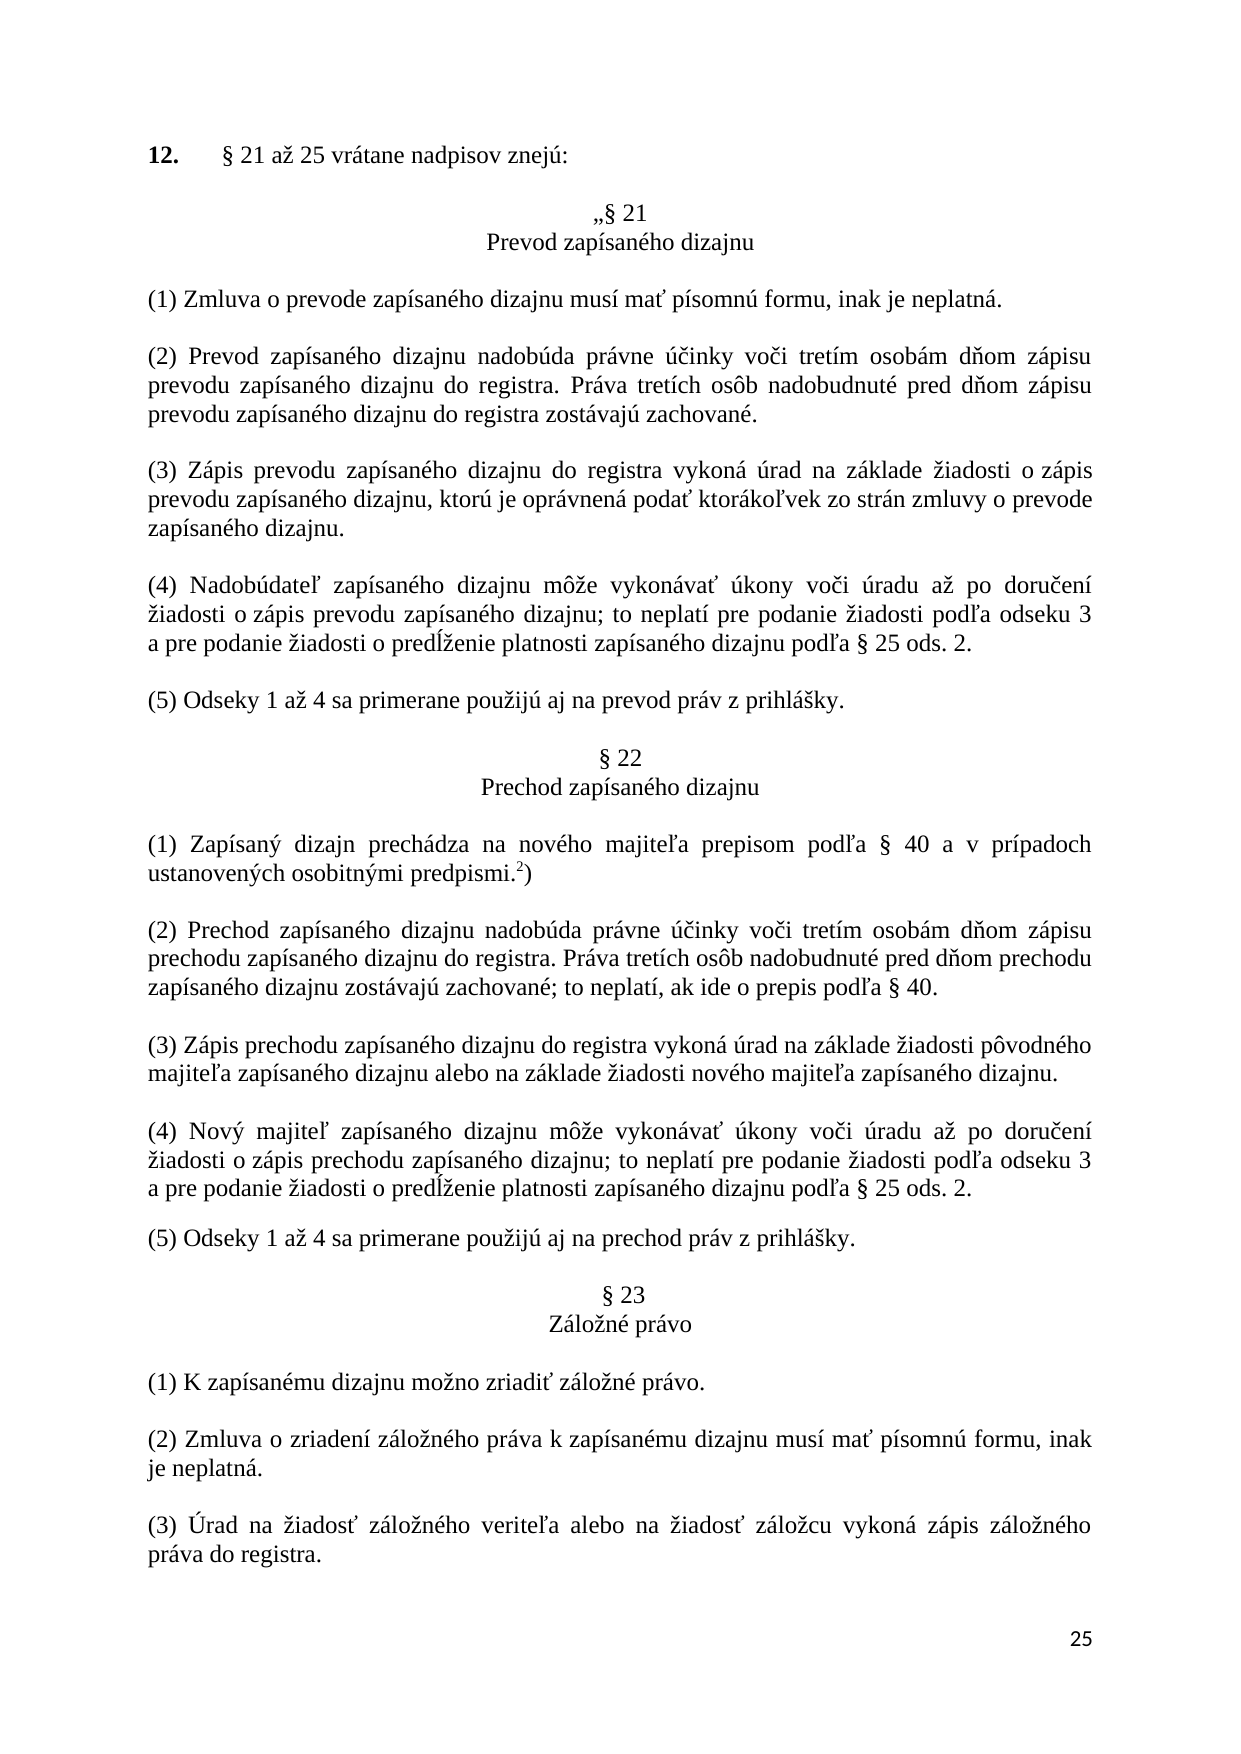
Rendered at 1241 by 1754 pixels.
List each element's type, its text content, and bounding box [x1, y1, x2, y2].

text (2) Prechod zapísaného dizajnu nadobúda právne účinky voči tretím osobám dňom zápisu prechodu zapísaného dizajnu do registra. Práva tretích osôb nadobudnuté pred dňom prechodu zapísaného dizajnu zostávajú zachované; to neplatí, ak ide o prepis podľa § 40. [148, 915, 1093, 1001]
text 12. § 21 až 25 vrátane nadpisov znejú: [148, 141, 1093, 169]
text § 23 [148, 1281, 1093, 1309]
text (1) Zmluva o prevode zapísaného dizajnu musí mať písomnú formu, inak je neplatná. [148, 284, 1093, 313]
text (1) K zapísanému dizajnu možno zriadiť záložné právo. [148, 1367, 1093, 1396]
text (5) Odseky 1 až 4 sa primerane použijú aj na prechod práv z prihlášky. [148, 1223, 1093, 1252]
text (5) Odseky 1 až 4 sa primerane použijú aj na prevod práv z prihlášky. [148, 685, 1093, 714]
text (4) Nový majiteľ zapísaného dizajnu môže vykonávať úkony voči úradu až po doručení žiadosti o zápis prechodu zapísaného dizajnu; to neplatí pre podanie žiadosti podľa odseku 3 a pre podanie žiadosti o predĺženie platnosti zapísaného dizajnu podľa § 25 ods. 2. [148, 1116, 1093, 1202]
text (3) Úrad na žiadosť záložného veriteľa alebo na žiadosť záložcu vykoná zápis záložného práva do registra. [148, 1511, 1093, 1568]
text Prechod zapísaného dizajnu [148, 772, 1093, 800]
text (1) Zapísaný dizajn prechádza na nového majiteľa prepisom podľa § 40 a v prípadoch ustanovených osobitnými predpismi.2) [148, 829, 1093, 887]
text „§ 21 [148, 198, 1093, 227]
text (2) Prevod zapísaného dizajnu nadobúda právne účinky voči tretím osobám dňom zápisu prevodu zapísaného dizajnu do registra. Práva tretích osôb nadobudnuté pred dňom zápisu prevodu zapísaného dizajnu do registra zostávajú zachované. [148, 341, 1093, 427]
text (4) Nadobúdateľ zapísaného dizajnu môže vykonávať úkony voči úradu až po doručení žiadosti o zápis prevodu zapísaného dizajnu; to neplatí pre podanie žiadosti podľa odseku 3 a pre podanie žiadosti o predĺženie platnosti zapísaného dizajnu podľa § 25 ods. 2. [148, 570, 1093, 657]
text (3) Zápis prevodu zapísaného dizajnu do registra vykoná úrad na základe žiadosti o zápis prevodu zapísaného dizajnu, ktorú je oprávnená podať ktorákoľvek zo strán zmluvy o prevode zapísaného dizajnu. [148, 455, 1093, 542]
text (2) Zmluva o zriadení záložného práva k zapísanému dizajnu musí mať písomnú formu, inak je neplatná. [148, 1424, 1093, 1482]
text Prevod zapísaného dizajnu [148, 227, 1093, 256]
text Záložné právo [148, 1309, 1093, 1338]
text § 22 [148, 743, 1093, 772]
text (3) Zápis prechodu zapísaného dizajnu do registra vykoná úrad na základe žiadosti pôvodného majiteľa zapísaného dizajnu alebo na základe žiadosti nového majiteľa zapísaného dizajnu. [148, 1030, 1093, 1087]
